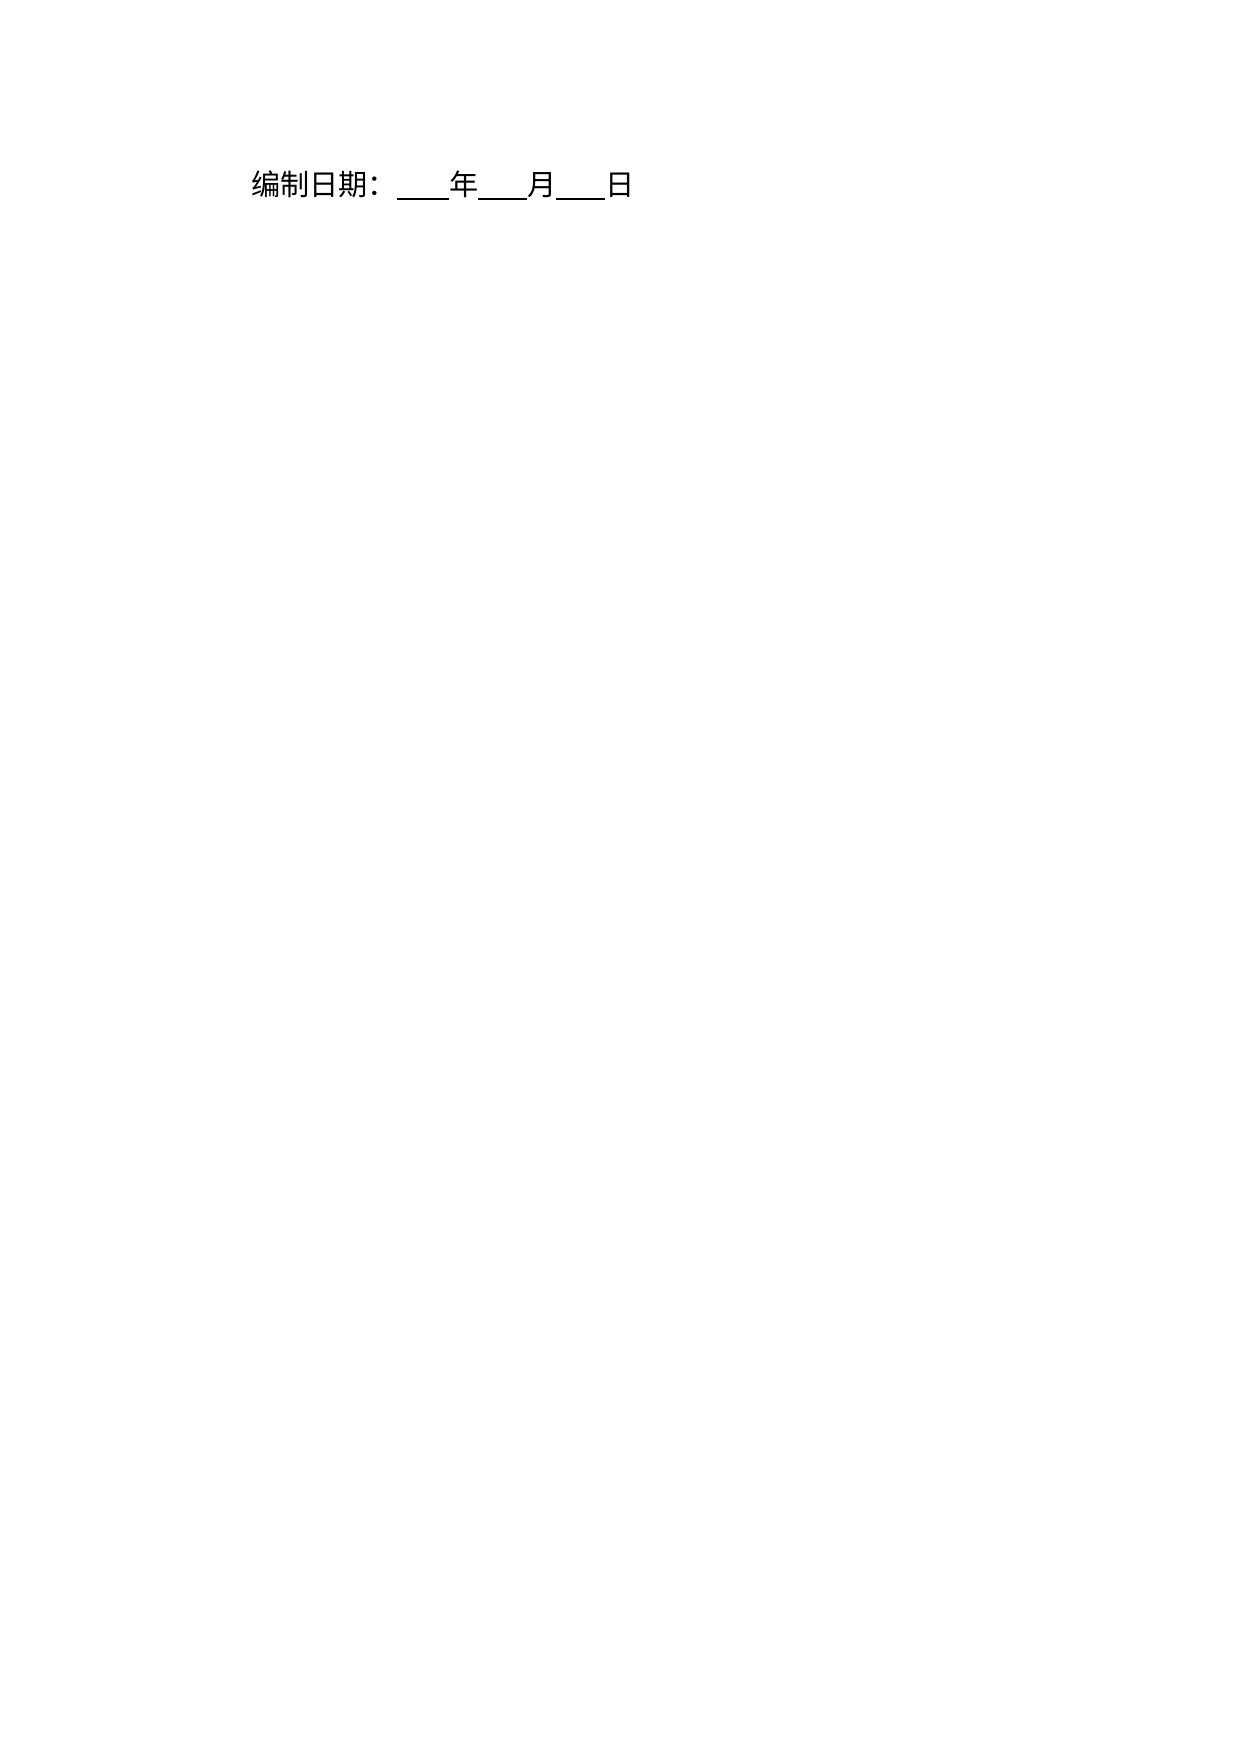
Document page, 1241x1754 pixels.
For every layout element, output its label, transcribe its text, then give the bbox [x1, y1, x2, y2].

text 编制日期： 年 月 日 [118, 150, 1137, 215]
